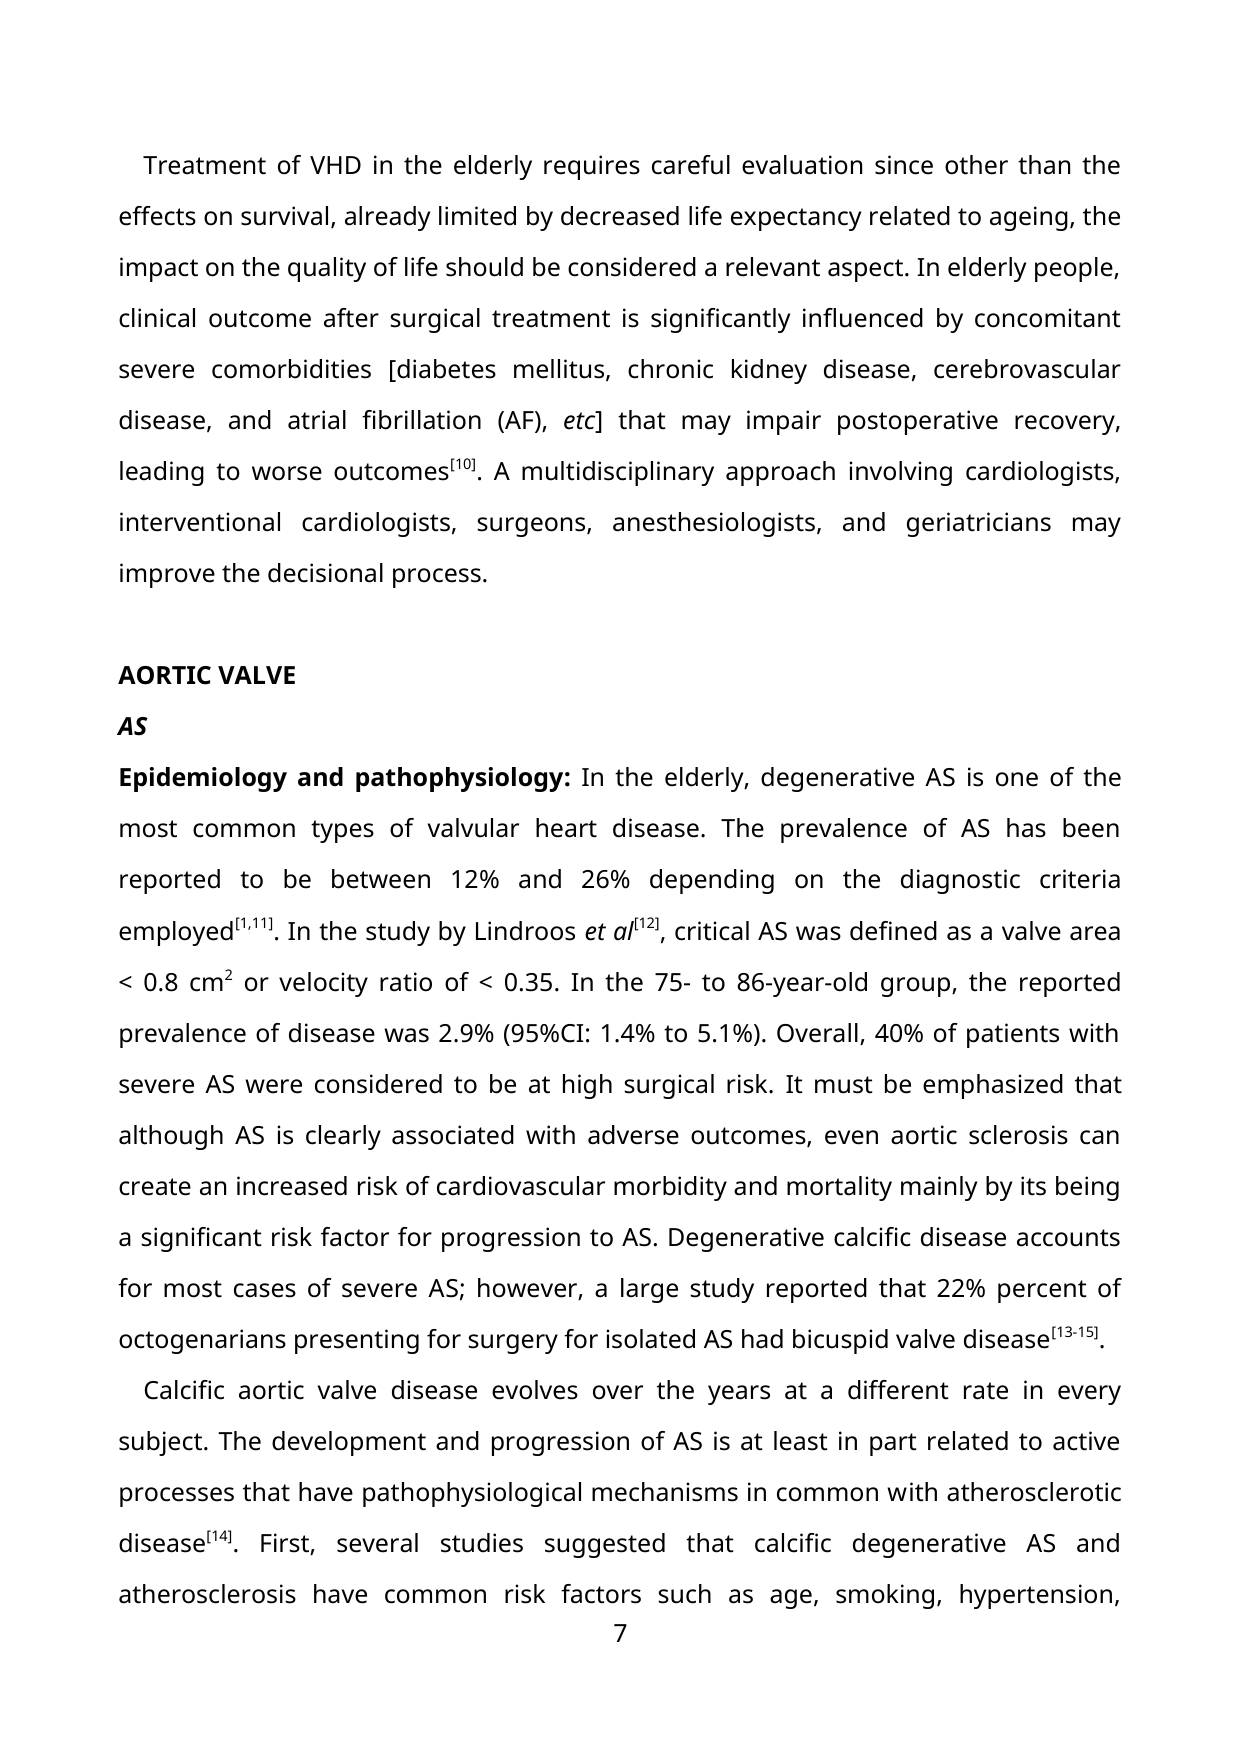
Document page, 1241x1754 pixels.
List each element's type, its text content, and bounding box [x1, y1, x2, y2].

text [118, 1373, 1122, 1611]
text AORTIC VALVE [118, 658, 1122, 692]
text Epidemiology and pathophysiology: In the elderly, degenerative AS is one of the most common types of valvular heart disease. The prevalence of AS has been reported to be between 12% and 26% depending on the diagnostic criteria employed[1,11]. In the study by Lindroos et al[12], critical AS was defined as a valve area < 0.8 cm2 or velocity ratio of < 0.35. In the 75- to 86-year-old group, the reported prevalence of disease was 2.9% (95%CI: 1.4% to 5.1%). Overall, 40% of patients with severe AS were considered to be at high surgical risk. It must be emphasized that although AS is clearly associated with adverse outcomes, even aortic sclerosis can create an increased risk of cardiovascular morbidity and mortality mainly by its being a significant risk factor for progression to AS. Degenerative calcific disease accounts for most cases of severe AS; however, a large study reported that 22% percent of octogenarians presenting for surgery for isolated AS had bicuspid valve disease[13-15]. [118, 760, 1122, 1356]
text Treatment of VHD in the elderly requires careful evaluation since other than the effects on survival, already limited by decreased life expectancy related to ageing, the impact on the quality of life should be considered a relevant aspect. In elderly people, clinical outcome after surgical treatment is significantly influenced by concomitant severe comorbidities [diabetes mellitus, chronic kidney disease, cerebrovascular disease, and atrial fibrillation (AF), etc] that may impair postoperative recovery, leading to worse outcomes[10]. A multidisciplinary approach involving cardiologists, interventional cardiologists, surgeons, anesthesiologists, and geriatricians may improve the decisional process. [118, 148, 1122, 590]
text AS [118, 709, 1122, 743]
